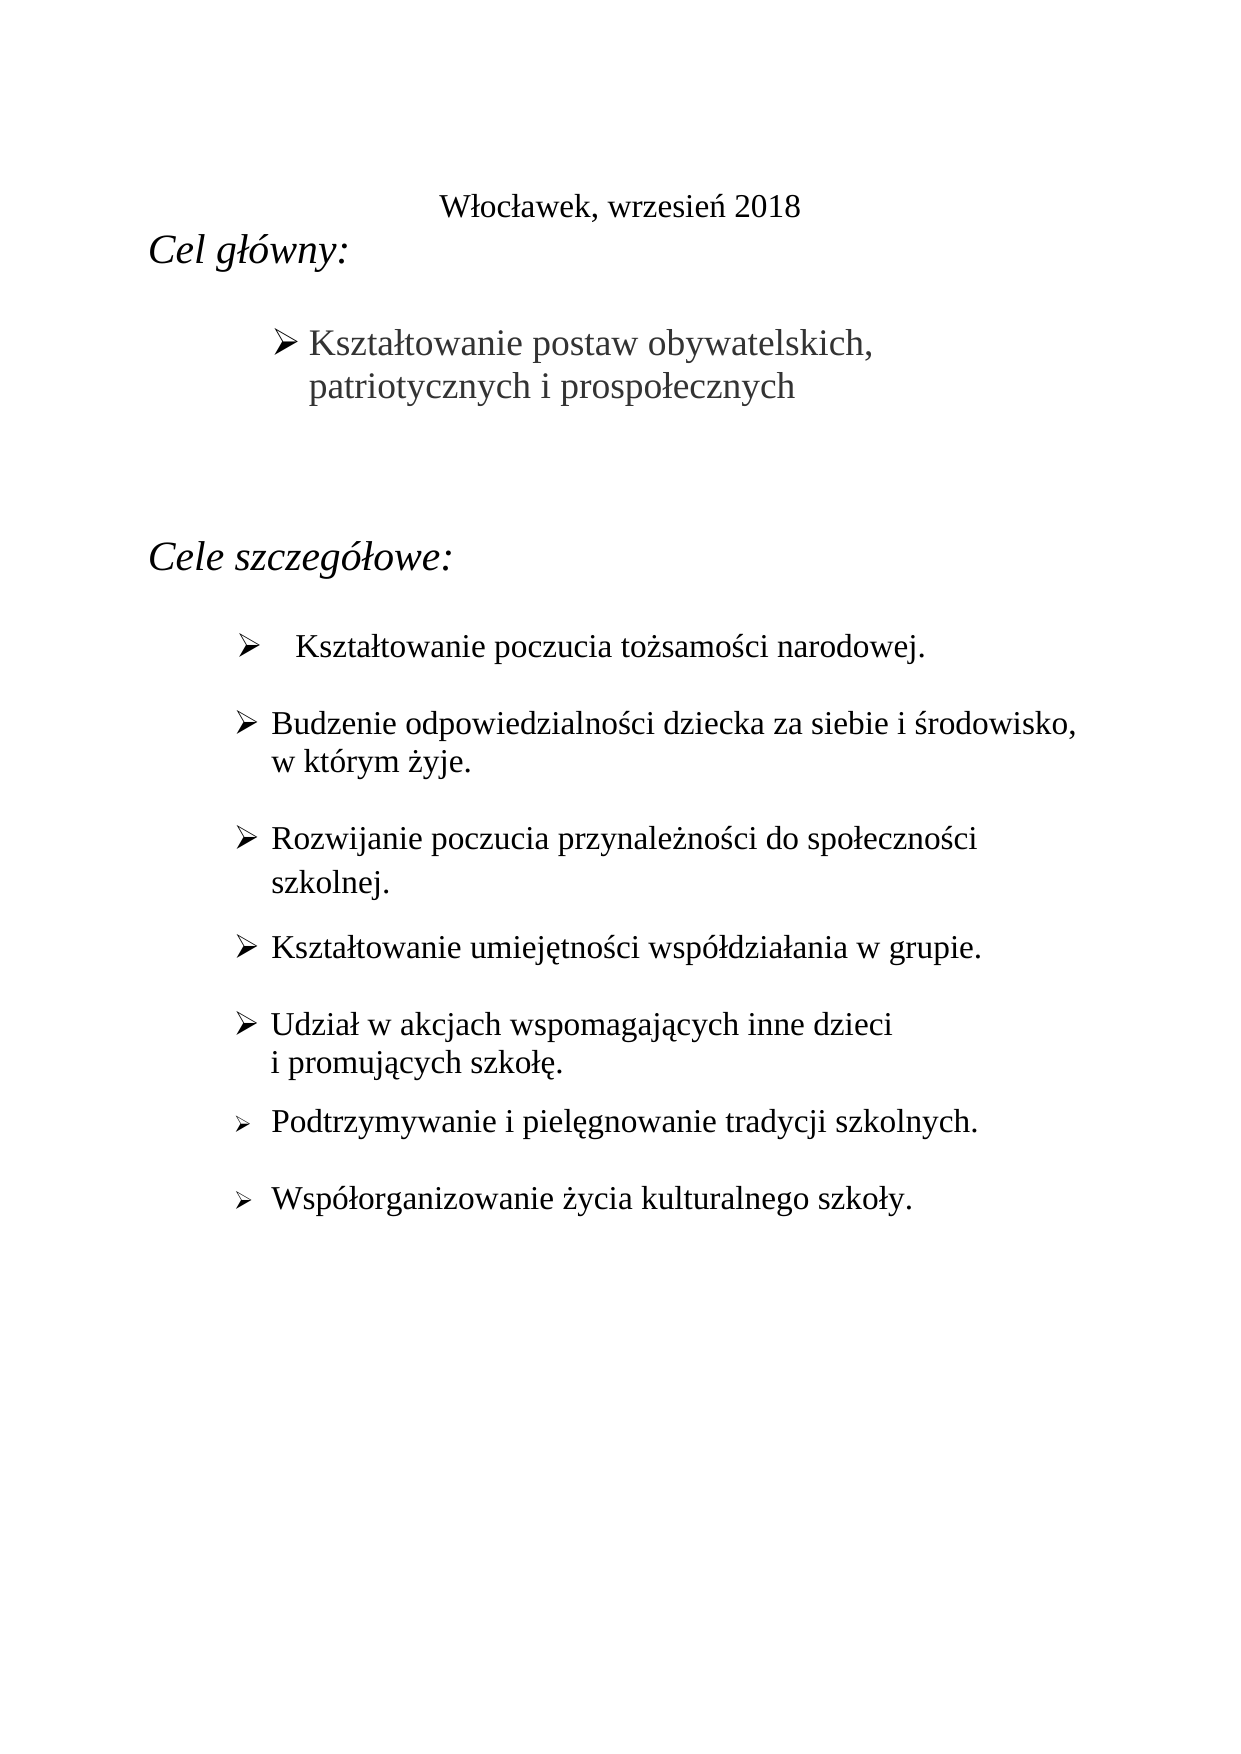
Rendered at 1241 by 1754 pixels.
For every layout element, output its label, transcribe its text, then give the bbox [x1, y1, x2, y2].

list Współorganizowanie życia kulturalnego szkoły. [233, 1178, 1093, 1217]
list Rozwijanie poczucia przynależności do społeczności szkolnej. [233, 818, 1093, 901]
list Kształtowanie postaw obywatelskich, patriotycznych i prospołecznych [271, 320, 1093, 406]
text Włocławek, wrzesień 2018 [148, 186, 1093, 224]
text Cele szczegółowe: [148, 531, 1093, 579]
list Budzenie odpowiedzialności dziecka za siebie i środowisko, w którym żyje. [233, 703, 1093, 780]
text Cel główny: [148, 224, 1093, 272]
list Kształtowanie umiejętności współdziałania w grupie. [233, 927, 1093, 966]
list Podtrzymywanie i pielęgnowanie tradycji szkolnych. [233, 1102, 1093, 1140]
list Udział w akcjach wspomagających inne dzieci i promujących szkołę. [233, 1004, 1093, 1081]
list Kształtowanie poczucia tożsamości narodowej. [236, 627, 1093, 665]
